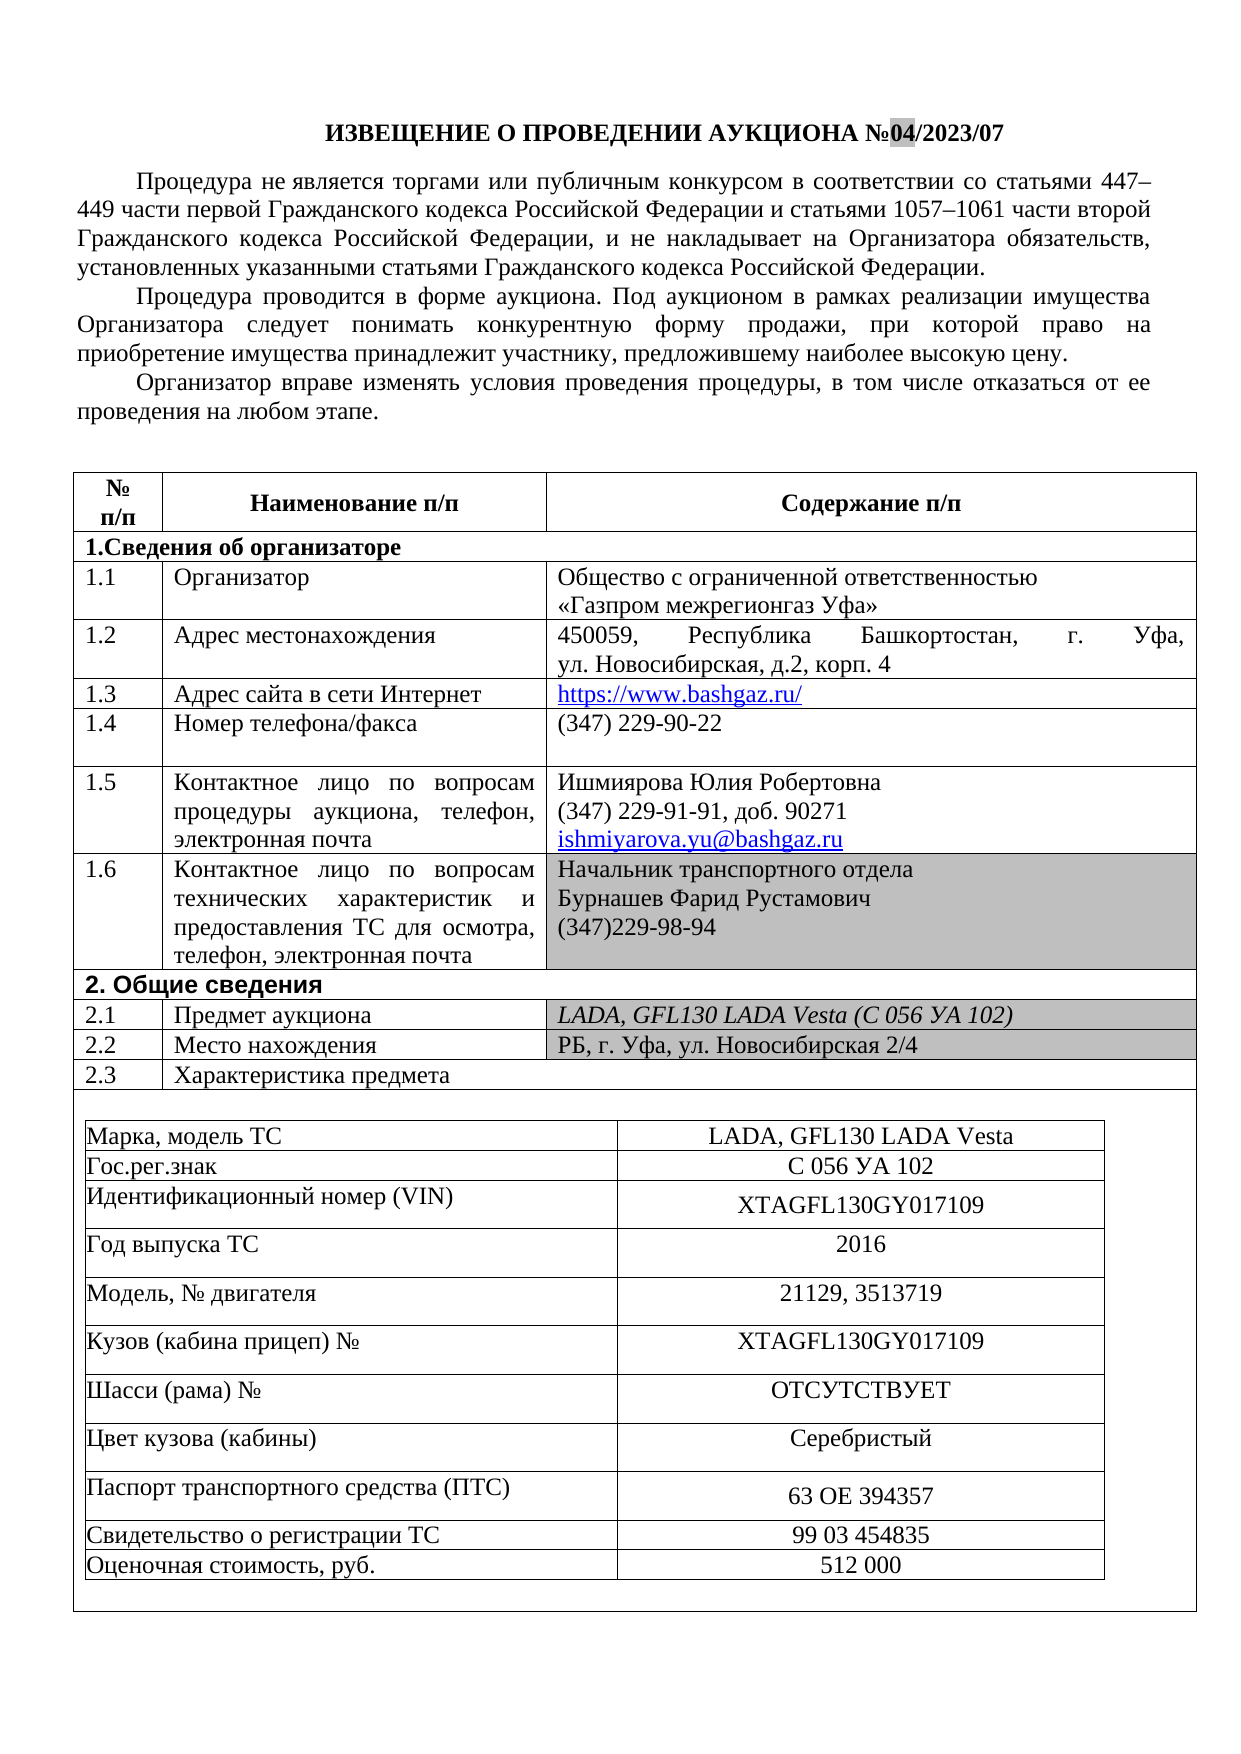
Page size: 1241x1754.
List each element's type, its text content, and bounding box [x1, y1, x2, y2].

table_header № п/п [74, 473, 162, 531]
table_cell Контактное лицо по вопросам технических характеристик и предоставления ТС для осмотра, телефон, электронная почта [163, 854, 546, 969]
table_cell 1.4 [74, 709, 162, 766]
table_cell 450059, Республика Башкортостан, г. Уфа, ул. Новосибирская, д.2, корп. 4 [547, 620, 1196, 678]
text Процедура не является торгами или публичным конкурсом в соответствии со статьями 447–449 части первой Гражданского кодекса Российской Федерации и статьями 1057–1061 части второй Гражданского кодекса Российской Федерации, и не накладывает на Организатора обязательств, установленных указанными статьями Гражданского кодекса Российской Федерации. [77, 166, 1152, 281]
table_cell Адрес местонахождения [163, 620, 546, 678]
table_cell [74, 1090, 1196, 1611]
table_cell 1.3 [74, 679, 162, 707]
table_cell 2.1 [74, 1000, 162, 1029]
table_cell LADA, GFL130 LADA Vesta (С 056 УА 102) [547, 1000, 1196, 1029]
table_cell (347) 229-90-22 [547, 709, 1196, 766]
table_cell Начальник транспортного отдела Бурнашев Фарид Рустамович (347)229-98-94 [547, 854, 1196, 969]
text ИЗВЕЩЕНИЕ О ПРОВЕДЕНИИ АУКЦИОНА №04/2023/07 [177, 118, 890, 147]
table_cell Место нахождения [163, 1030, 546, 1059]
table_cell https://www.bashgaz.ru/ [547, 679, 1196, 707]
table_header Содержание п/п [547, 473, 1196, 531]
text ИЗВЕЩЕНИЕ О ПРОВЕДЕНИИ АУКЦИОНА №04/2023/07 [915, 118, 1152, 147]
text Организатор вправе изменять условия проведения процедуры, в том числе отказаться от ее проведения на любом этапе. [77, 367, 1152, 424]
table_cell Характеристика предмета [163, 1060, 1196, 1088]
table_cell Ишмиярова Юлия Робертовна (347) 229-91-91, доб. 90271 ishmiyarova.yu@bashgaz.ru [547, 767, 1196, 853]
table_cell Организатор [163, 562, 546, 619]
table_header Наименование п/п [163, 473, 546, 531]
table_cell 1.2 [74, 620, 162, 678]
table_cell 1.1 [74, 562, 162, 619]
table_cell Номер телефона/факса [163, 709, 546, 766]
table_cell Контактное лицо по вопросам процедуры аукциона, телефон, электронная почта [163, 767, 546, 853]
table_cell 1.Сведения об организаторе [74, 532, 1196, 561]
table_cell 2.2 [74, 1030, 162, 1059]
table_cell Общество с ограниченной ответственностью «Газпром межрегионгаз Уфа» [547, 562, 1196, 619]
text Процедура проводится в форме аукциона. Под аукционом в рамках реализации имущества Организатора следует понимать конкурентную форму продажи, при которой право на приобретение имущества принадлежит участнику, предложившему наиболее высокую цену. [77, 281, 1152, 367]
table_cell РБ, г. Уфа, ул. Новосибирская 2/4 [547, 1030, 1196, 1059]
table_cell 2. Общие сведения [74, 970, 1196, 999]
table_cell 2.3 [74, 1060, 162, 1088]
table_cell 1.6 [74, 854, 162, 969]
table_cell 1.5 [74, 767, 162, 853]
table_cell Предмет аукциона [163, 1000, 546, 1029]
table_cell Адрес сайта в сети Интернет [163, 679, 546, 707]
